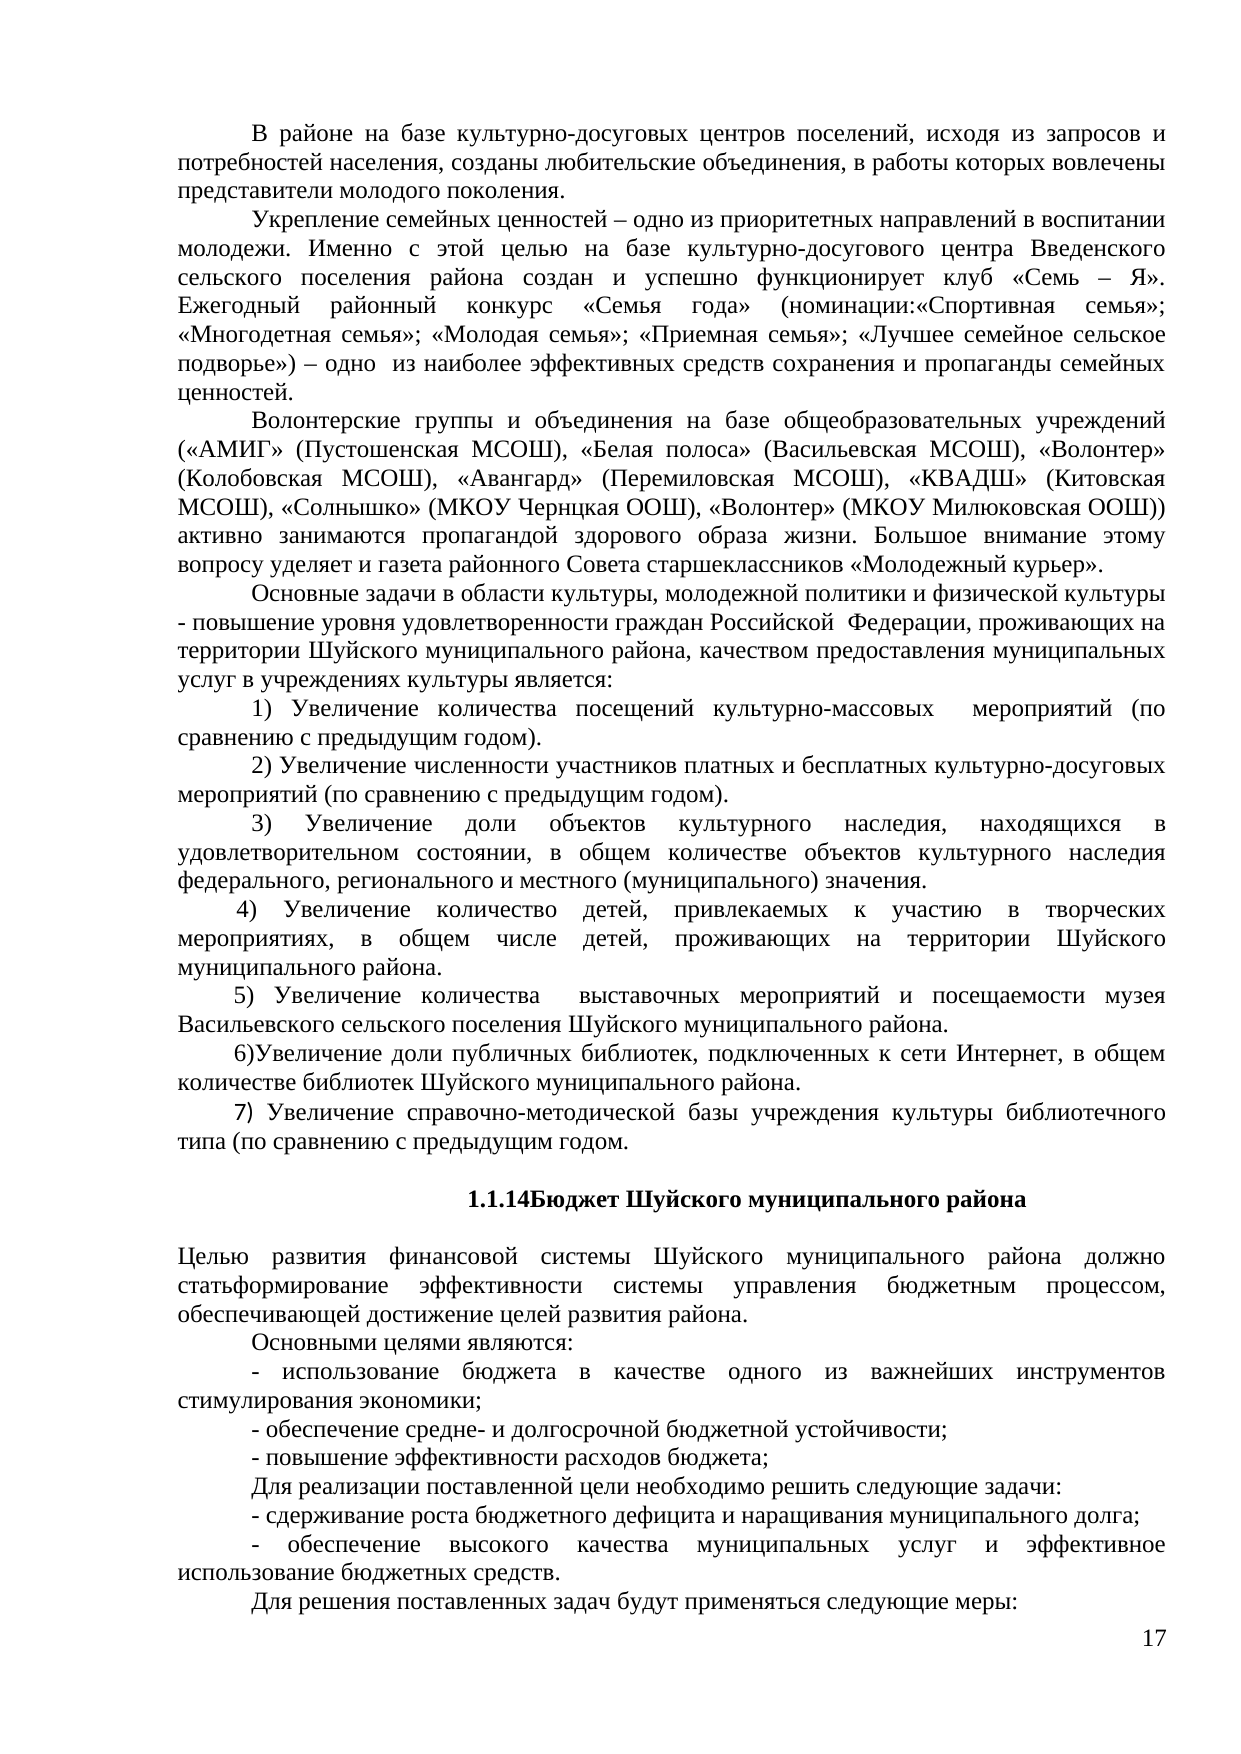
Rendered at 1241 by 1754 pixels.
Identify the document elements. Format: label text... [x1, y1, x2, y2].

text 4) Увеличение количество детей, привлекаемых к участию в творческих мероприятиях, в общем числе детей, проживающих на территории Шуйского муниципального района. [177, 894, 1167, 981]
text Волонтерские группы и объединения на базе общеобразовательных учреждений («АМИГ» (Пустошенская МСОШ), «Белая полоса» (Васильевская МСОШ), «Волонтер» (Колобовская МСОШ), «Авангард» (Перемиловская МСОШ), «КВАДШ» (Китовская МСОШ), «Солнышко» (МКОУ Чернцкая ООШ), «Волонтер» (МКОУ Милюковская ООШ)) активно занимаются пропагандой здорового образа жизни. Большое внимание этому вопросу уделяет и газета районного Совета старшеклассников «Молодежный курьер». [177, 406, 1167, 578]
text Для решения поставленных задач будут применяться следующие меры: [177, 1586, 1167, 1615]
text 1) Увеличение количества посещений культурно-массовых мероприятий (по сравнению с предыдущим годом). [177, 693, 1167, 751]
text 5) Увеличение количества выставочных мероприятий и посещаемости музея Васильевского сельского поселения Шуйского муниципального района. [177, 981, 1167, 1038]
text - использование бюджета в качестве одного из важнейших инструментов стимулирования экономики; [177, 1356, 1167, 1414]
text - обеспечение средне- и долгосрочной бюджетной устойчивости; [177, 1414, 1167, 1442]
subtitle 1.1.14Бюджет Шуйского муниципального района [327, 1184, 1167, 1212]
text 3) Увеличение доли объектов культурного наследия, находящихся в удовлетворительном состоянии, в общем количестве объектов культурного наследия федерального, регионального и местного (муниципального) значения. [177, 808, 1167, 894]
text - обеспечение высокого качества муниципальных услуг и эффективное использование бюджетных средств. [177, 1529, 1167, 1586]
text 6)Увеличение доли публичных библиотек, подключенных к сети Интернет, в общем количестве библиотек Шуйского муниципального района. [177, 1038, 1167, 1096]
text 2) Увеличение численности участников платных и бесплатных культурно-досуговых мероприятий (по сравнению с предыдущим годом). [177, 751, 1167, 808]
text - повышение эффективности расходов бюджета; [177, 1442, 1167, 1471]
text Основными целями являются: [177, 1327, 1167, 1356]
text Для реализации поставленной цели необходимо решить следующие задачи: [177, 1471, 1167, 1500]
text Укрепление семейных ценностей – одно из приоритетных направлений в воспитании молодежи. Именно с этой целью на базе культурно-досугового центра Введенского сельского поселения района создан и успешно функционирует клуб «Семь – Я». Ежегодный районный конкурс «Семья года» (номинации:«Спортивная семья»; «Многодетная семья»; «Молодая семья»; «Приемная семья»; «Лучшее семейное сельское подворье») – одно из наиболее эффективных средств сохранения и пропаганды семейных ценностей. [177, 204, 1167, 406]
text - сдерживание роста бюджетного дефицита и наращивания муниципального долга; [177, 1500, 1167, 1529]
text Целью развития финансовой системы Шуйского муниципального района должно статьформирование эффективности системы управления бюджетным процессом, обеспечивающей достижение целей развития района. [177, 1241, 1167, 1327]
text В районе на базе культурно-досуговых центров поселений, исходя из запросов и потребностей населения, созданы любительские объединения, в работы которых вовлечены представители молодого поколения. [177, 118, 1167, 204]
text 7) Увеличение справочно-методической базы учреждения культуры библиотечного типа (по сравнению с предыдущим годом. [177, 1096, 1167, 1155]
text Основные задачи в области культуры, молодежной политики и физической культуры - повышение уровня удовлетворенности граждан Российской Федерации, проживающих на территории Шуйского муниципального района, качеством предоставления муниципальных услуг в учреждениях культуры является: [177, 578, 1167, 693]
